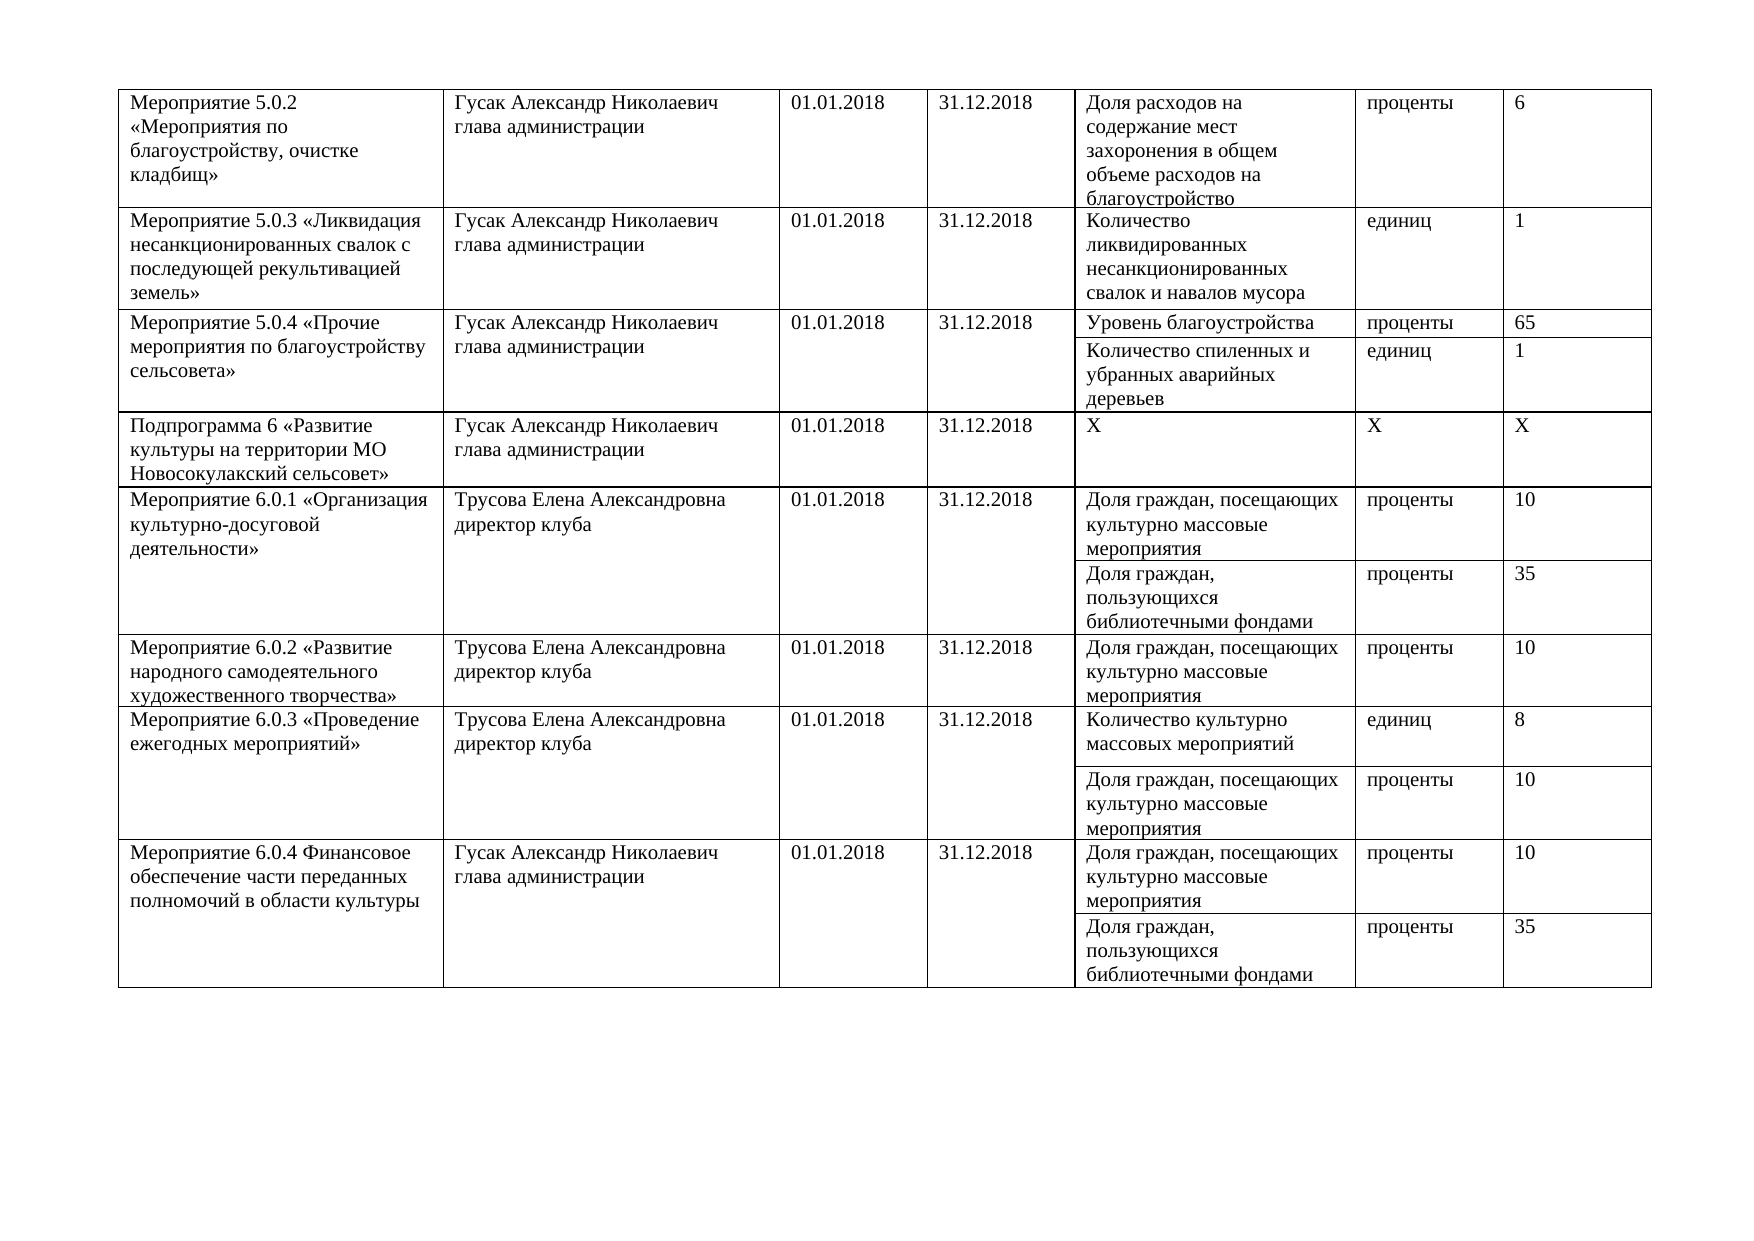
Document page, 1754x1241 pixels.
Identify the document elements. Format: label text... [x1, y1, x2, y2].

table_cell 01.01.2018 [780, 90, 927, 207]
table_cell проценты [1356, 90, 1503, 207]
table_cell 01.01.2018 [780, 488, 927, 634]
table_cell Гусак Александр Николаевич глава администрации [444, 413, 779, 486]
table_cell Доля граждан, пользующихся библиотечными фондами [1076, 914, 1355, 987]
table_cell 65 [1504, 310, 1651, 337]
table_cell 10 [1504, 488, 1651, 559]
table_cell Х [1504, 413, 1651, 486]
table_cell Трусова Елена Александровна директор клуба [444, 635, 779, 706]
table_cell проценты [1356, 914, 1503, 987]
table_cell проценты [1356, 635, 1503, 706]
table_cell Доля граждан, пользующихся библиотечными фондами [1076, 561, 1355, 634]
table_cell Мероприятие 6.0.4 Финансовое обеспечение части переданных полномочий в области культуры [119, 840, 443, 987]
table_cell Доля расходов на содержание мест захоронения в общем объеме расходов на благоустройство [1076, 90, 1355, 207]
table_cell единиц [1356, 208, 1503, 309]
table_cell 31.12.2018 [928, 310, 1074, 411]
table_cell Мероприятие 6.0.2 «Развитие народного самодеятельного художественного творчества» [119, 635, 443, 706]
table_cell 31.12.2018 [928, 488, 1074, 634]
table_cell 31.12.2018 [928, 90, 1074, 207]
table_cell Х [1076, 413, 1355, 486]
table_cell Х [1356, 413, 1503, 486]
table_cell Мероприятие 6.0.1 «Организация культурно-досуговой деятельности» [119, 488, 443, 634]
table_cell проценты [1356, 488, 1503, 559]
table_cell 01.01.2018 [780, 310, 927, 411]
table_cell 6 [1504, 90, 1651, 207]
table_cell проценты [1356, 840, 1503, 912]
table_cell Доля граждан, посещающих культурно массовые мероприятия [1076, 840, 1355, 912]
table_cell 10 [1504, 767, 1651, 839]
table_cell 31.12.2018 [928, 413, 1074, 486]
table_cell 31.12.2018 [928, 635, 1074, 706]
table_cell Гусак Александр Николаевич глава администрации [444, 840, 779, 987]
table_cell Мероприятие 5.0.4 «Прочие мероприятия по благоустройству сельсовета» [119, 310, 443, 411]
table_cell 10 [1504, 840, 1651, 912]
table_cell 35 [1504, 914, 1651, 987]
table_cell Количество культурно массовых мероприятий [1076, 707, 1355, 766]
table_cell проценты [1356, 767, 1503, 839]
table_cell 1 [1504, 208, 1651, 309]
table_cell 01.01.2018 [780, 413, 927, 486]
table_cell 01.01.2018 [780, 707, 927, 839]
table_cell Уровень благоустройства [1076, 310, 1355, 337]
table_cell 01.01.2018 [780, 208, 927, 309]
table_cell Мероприятие 5.0.3 «Ликвидация несанкционированных свалок с последующей рекультивацией земель» [119, 208, 443, 309]
table_cell Доля граждан, посещающих культурно массовые мероприятия [1076, 488, 1355, 559]
table_cell Трусова Елена Александровна директор клуба [444, 488, 779, 634]
table_cell Количество ликвидированных несанкционированных свалок и навалов мусора [1076, 208, 1355, 309]
table_cell проценты [1356, 561, 1503, 634]
table_cell 10 [1504, 635, 1651, 706]
table_cell проценты [1356, 310, 1503, 337]
table_cell Доля граждан, посещающих культурно массовые мероприятия [1076, 635, 1355, 706]
table_cell Гусак Александр Николаевич глава администрации [444, 310, 779, 411]
table_cell Гусак Александр Николаевич глава администрации [444, 208, 779, 309]
table_cell 31.12.2018 [928, 707, 1074, 839]
table_cell Доля граждан, посещающих культурно массовые мероприятия [1076, 767, 1355, 839]
table_cell Подпрограмма 6 «Развитие культуры на территории МО Новосокулакский сельсовет» [119, 413, 443, 486]
table_cell Трусова Елена Александровна директор клуба [444, 707, 779, 839]
table_cell Количество спиленных и убранных аварийных деревьев [1076, 338, 1355, 411]
table_cell 8 [1504, 707, 1651, 766]
table_cell 01.01.2018 [780, 840, 927, 987]
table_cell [444, 90, 779, 207]
table_cell единиц [1356, 338, 1503, 411]
table_cell 1 [1504, 338, 1651, 411]
table_cell 35 [1504, 561, 1651, 634]
table_cell единиц [1356, 707, 1503, 766]
table_cell 31.12.2018 [928, 840, 1074, 987]
table_cell Мероприятие 6.0.3 «Проведение ежегодных мероприятий» [119, 707, 443, 839]
table_cell 31.12.2018 [928, 208, 1074, 309]
table_cell 01.01.2018 [780, 635, 927, 706]
table_cell Мероприятие 5.0.2 «Мероприятия по благоустройству, очистке кладбищ» [119, 90, 443, 207]
